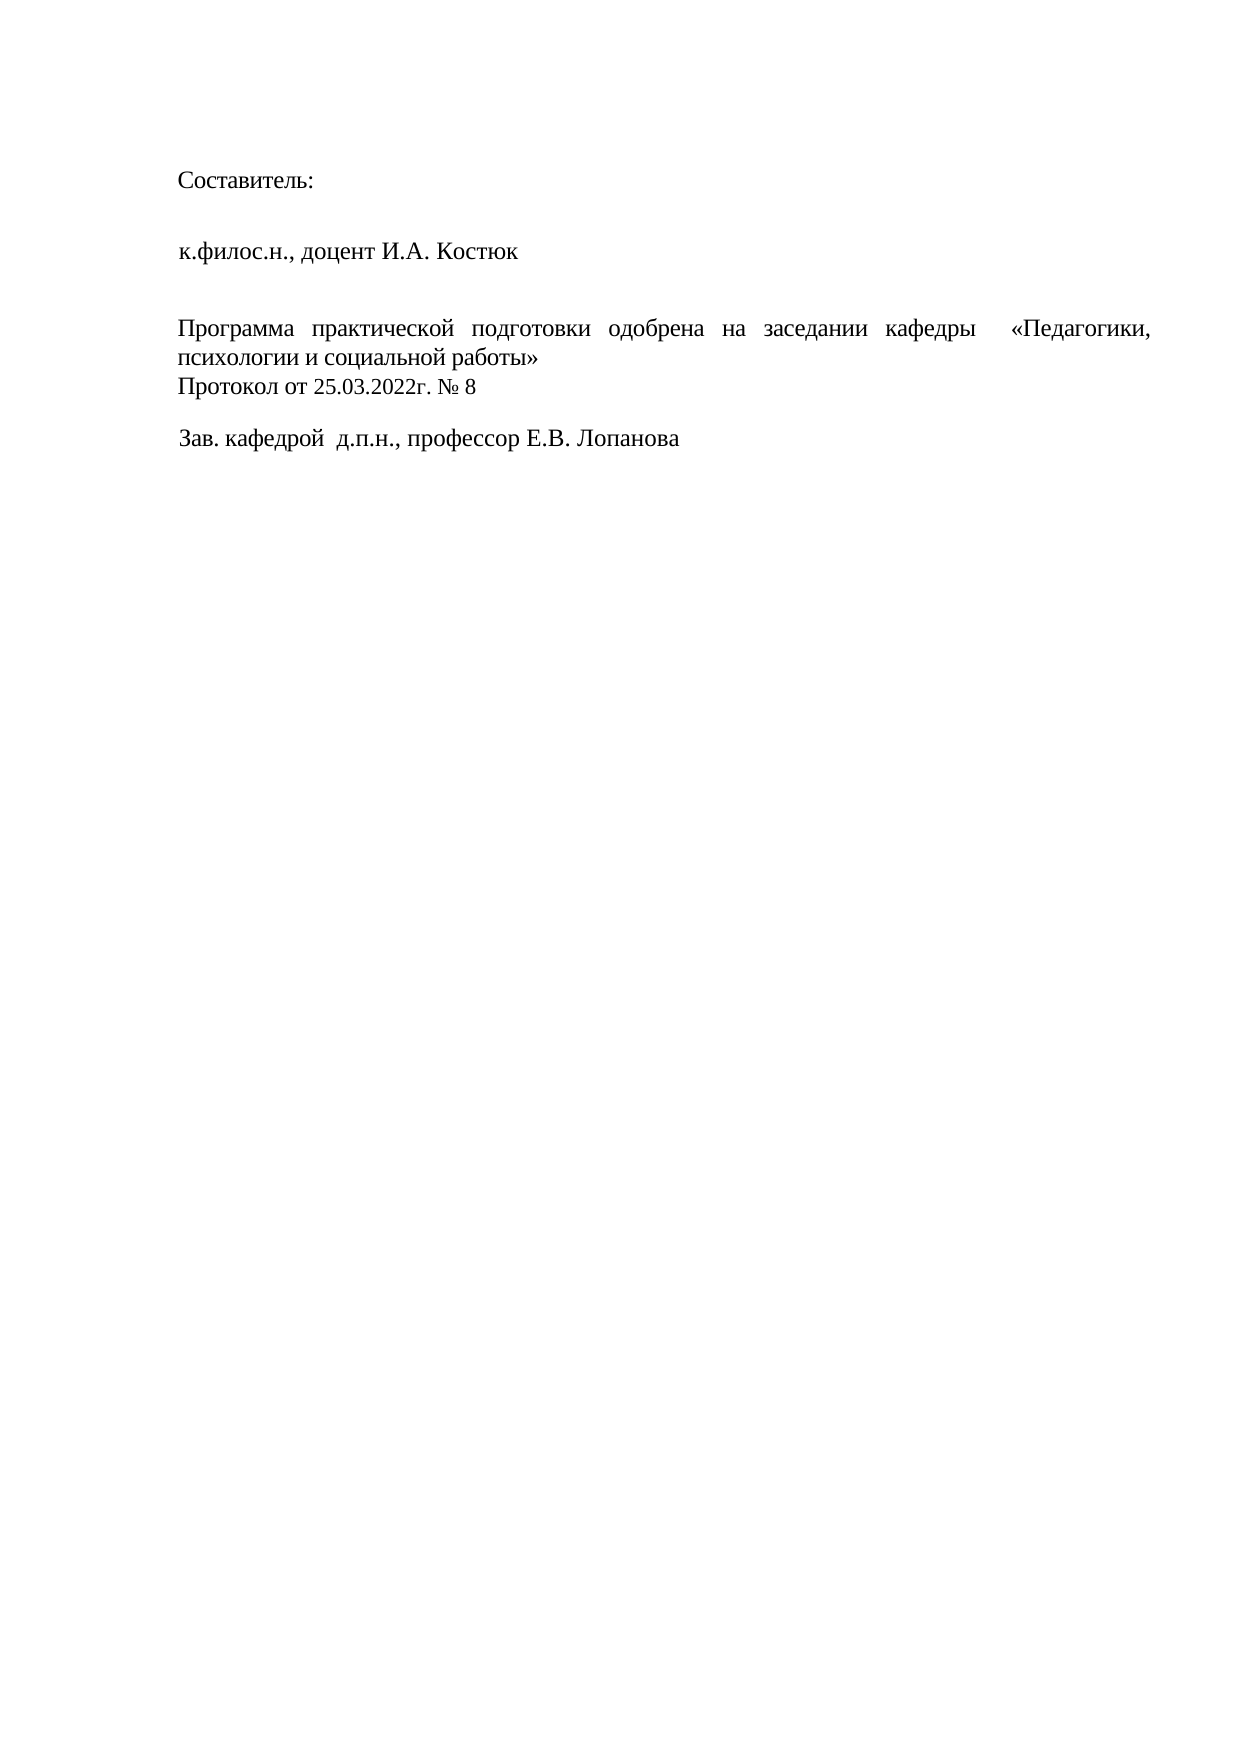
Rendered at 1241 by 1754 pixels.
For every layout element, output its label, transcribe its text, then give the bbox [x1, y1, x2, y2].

text Программа практической подготовки одобрена на заседании кафедры «Педагогики, психологии и социальной работы» [177, 313, 1152, 371]
text Протокол от 25.03.2022г. № 8 [177, 371, 1152, 399]
text к.филос.н., доцент И.А. Костюк [179, 241, 1150, 264]
text Составитель: [177, 165, 1152, 194]
text Зав. кафедрой д.п.н., профессор Е.В. Лопанова [179, 428, 1150, 451]
